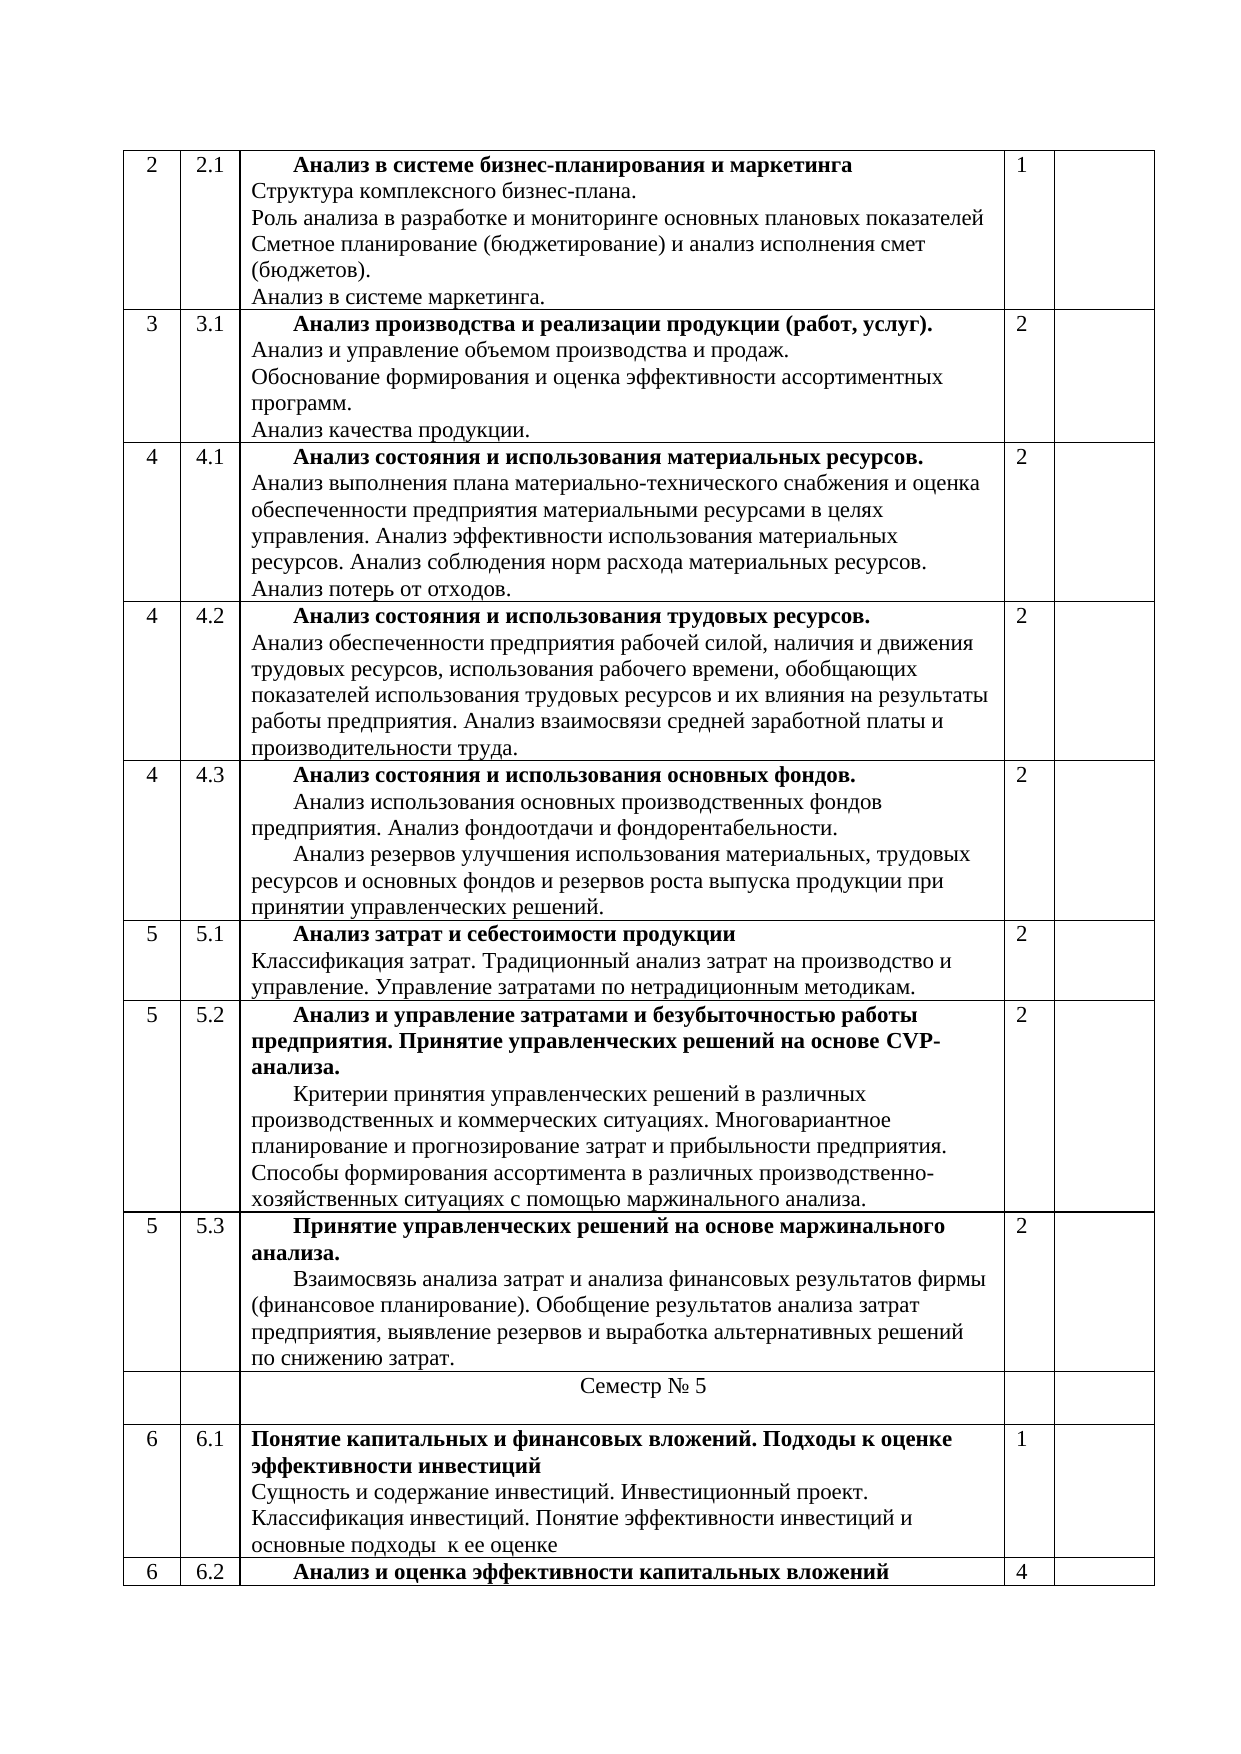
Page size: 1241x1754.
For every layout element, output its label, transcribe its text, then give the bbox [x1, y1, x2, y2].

table_cell 2 [1005, 602, 1054, 760]
table_cell [1055, 1425, 1154, 1557]
table_cell Анализ в системе бизнес-планирования и маркетинга Структура комплексного бизнес-плана. Роль анализа в разработке и мониторинге основных плановых показателей Сметное планирование (бюджетирование) и анализ исполнения смет (бюджетов). Анализ в системе маркетинга. [241, 151, 1004, 309]
table_cell [1055, 1558, 1154, 1584]
table_cell Анализ затрат и себестоимости продукции Классификация затрат. Традиционный анализ затрат на производство и управление. Управление затратами по нетрадиционным методикам. [241, 921, 1004, 999]
table_cell 2 [1005, 1001, 1054, 1211]
table_cell 5 [124, 1001, 180, 1211]
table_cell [241, 1558, 1004, 1584]
table_cell Анализ производства и реализации продукции (работ, услуг). Анализ и управление объемом производства и продаж. Обоснование формирования и оценка эффективности ассортиментных программ. Анализ качества продукции. [241, 310, 1004, 442]
table_cell 3.1 [181, 310, 239, 442]
table_cell 1 [1005, 1425, 1054, 1557]
table_cell Анализ состояния и использования трудовых ресурсов. Анализ обеспеченности предприятия рабочей силой, наличия и движения трудовых ресурсов, использования рабочего времени, обобщающих показателей использования трудовых ресурсов и их влияния на результаты работы предприятия. Анализ взаимосвязи средней заработной платы и производительности труда. [241, 602, 1004, 760]
table_cell 2.1 [181, 151, 239, 309]
table_cell 4 [124, 761, 180, 919]
table_cell 4 [124, 602, 180, 760]
table_cell Принятие управленческих решений на основе маржинального анализа. Взаимосвязь анализа затрат и анализа финансовых результатов фирмы (финансовое планирование). Обобщение результатов анализа затрат предприятия, выявление резервов и выработка альтернативных решений по снижению затрат. [241, 1213, 1004, 1371]
table_cell [1055, 443, 1154, 601]
table_cell [1005, 1372, 1054, 1424]
table_cell 5.3 [181, 1213, 239, 1371]
table_cell 4.1 [181, 443, 239, 601]
table_cell 4 [124, 443, 180, 601]
table_cell 6.1 [181, 1425, 239, 1557]
table_cell Анализ состояния и использования материальных ресурсов. Анализ выполнения плана материально-технического снабжения и оценка обеспеченности предприятия материальными ресурсами в целях управления. Анализ эффективности использования материальных ресурсов. Анализ соблюдения норм расхода материальных ресурсов. Анализ потерь от отходов. [241, 443, 1004, 601]
table_cell 2 [1005, 443, 1054, 601]
table_cell 4 [1005, 1558, 1054, 1584]
table_cell 5 [124, 1213, 180, 1371]
table_cell [1055, 151, 1154, 309]
table_cell Анализ состояния и использования основных фондов. Анализ использования основных производственных фондов предприятия. Анализ фондоотдачи и фондорентабельности. Анализ резервов улучшения использования материальных, трудовых ресурсов и основных фондов и резервов роста выпуска продукции при принятии управленческих решений. [241, 761, 1004, 919]
table_cell 2 [1005, 1213, 1054, 1371]
table_cell Семестр № 5 [241, 1372, 1004, 1424]
table_cell 2 [1005, 761, 1054, 919]
table_cell 5.1 [181, 921, 239, 999]
table_cell [1055, 1001, 1154, 1211]
table_cell [124, 1372, 180, 1424]
table_cell 5.2 [181, 1001, 239, 1211]
table_cell 4.2 [181, 602, 239, 760]
table_cell [181, 1372, 239, 1424]
table_cell 6.2 [181, 1558, 239, 1584]
table_cell 1 [1005, 151, 1054, 309]
table_cell [1055, 1213, 1154, 1371]
table_cell 2 [1005, 310, 1054, 442]
table_cell [1055, 602, 1154, 760]
table_cell 2 [1005, 921, 1054, 999]
table_cell Понятие капитальных и финансовых вложений. Подходы к оценке эффективности инвестиций Сущность и содержание инвестиций. Инвестиционный проект. Классификация инвестиций. Понятие эффективности инвестиций и основные подходы к ее оценке [241, 1425, 1004, 1557]
table_cell 2 [124, 151, 180, 309]
table_cell 4.3 [181, 761, 239, 919]
table_cell [1055, 1372, 1154, 1424]
table_cell [1055, 310, 1154, 442]
table_cell [1055, 921, 1154, 999]
table_cell 6 [124, 1558, 180, 1584]
table_cell 6 [124, 1425, 180, 1557]
table_cell [1055, 761, 1154, 919]
table_cell Анализ и управление затратами и безубыточностью работы предприятия. Принятие управленческих решений на основе CVP- анализа. Критерии принятия управленческих решений в различных производственных и коммерческих ситуациях. Многовариантное планирование и прогнозирование затрат и прибыльности предприятия. Способы формирования ассортимента в различных производственно-хозяйственных ситуациях с помощью маржинального анализа. [241, 1001, 1004, 1211]
table_cell 3 [124, 310, 180, 442]
table_cell 5 [124, 921, 180, 999]
